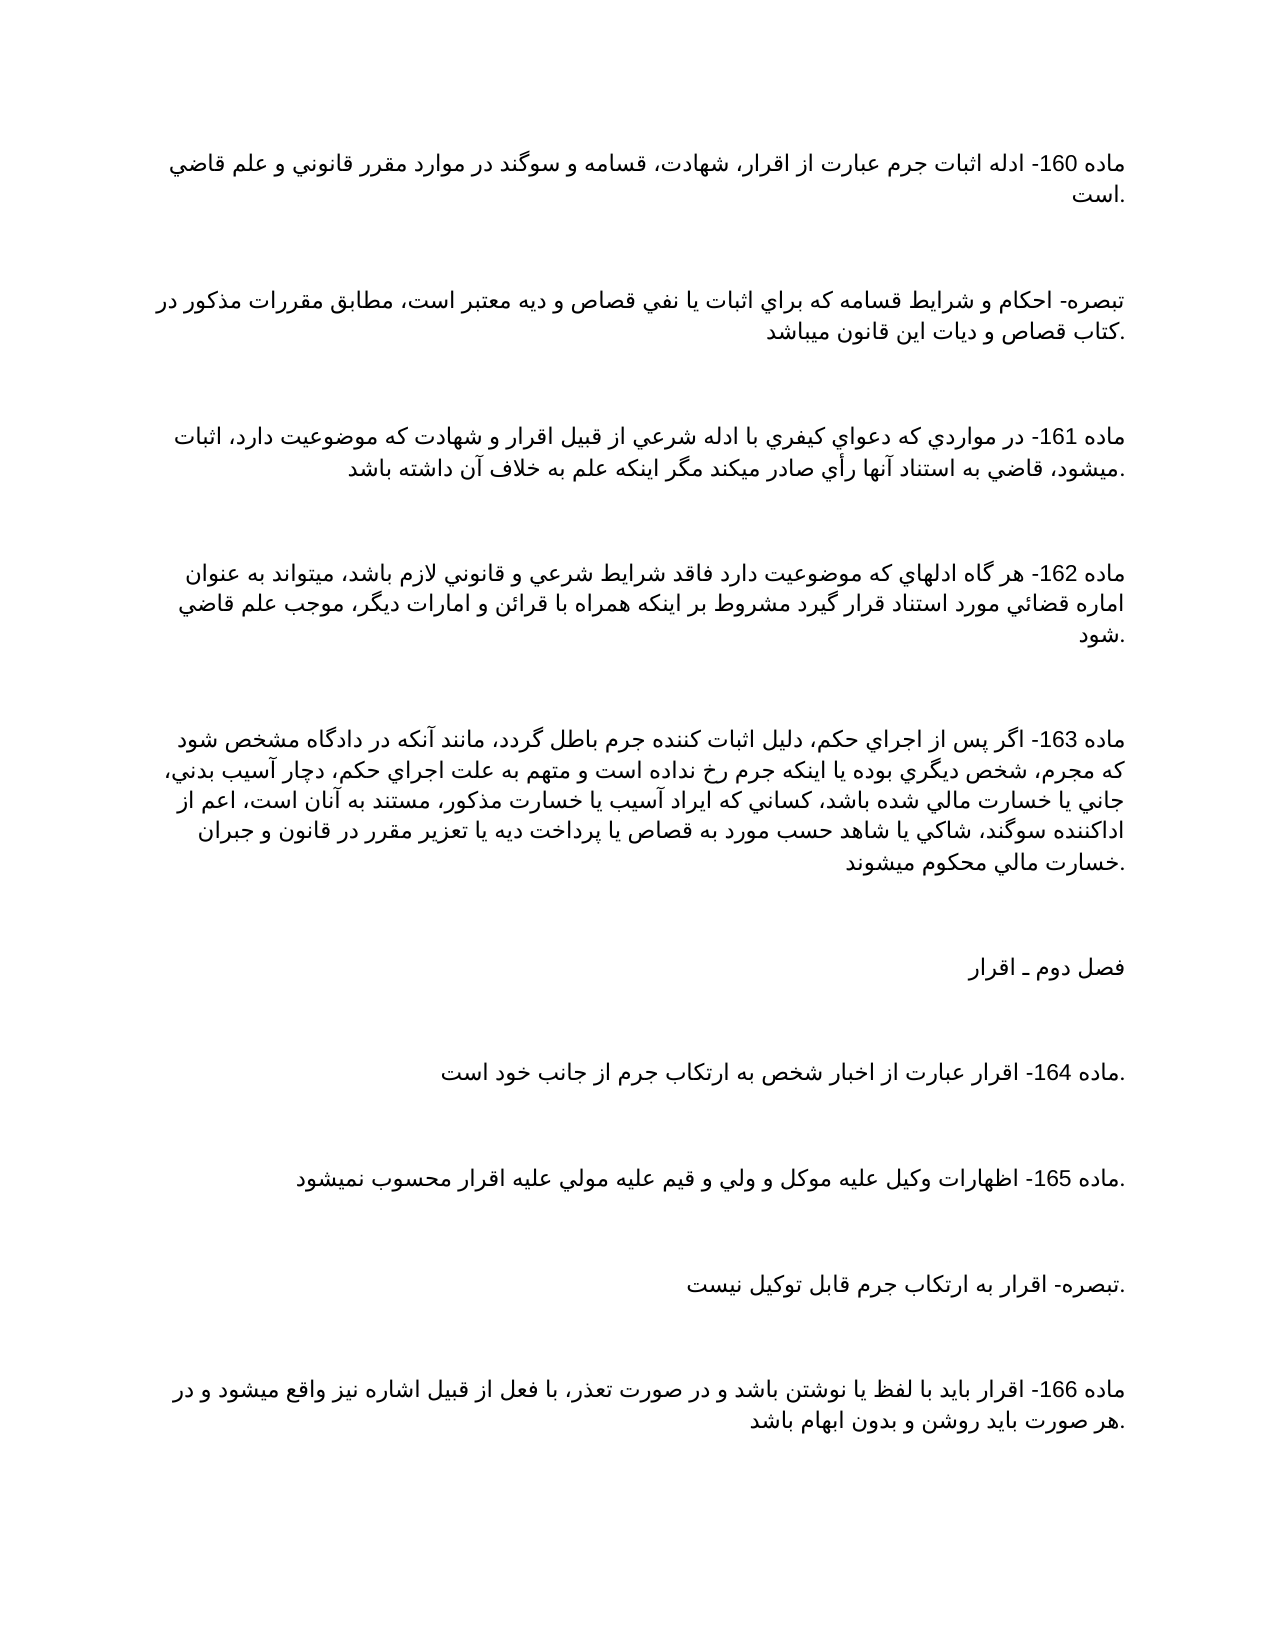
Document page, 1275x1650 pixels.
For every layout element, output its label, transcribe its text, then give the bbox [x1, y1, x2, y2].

text تبصره- اقرار به ارتكاب جرم قابل توكيل نيست. [150, 1270, 1125, 1298]
text ماده 162- هر گاه ادلهاي كه موضوعيت دارد فاقد شرايط شرعي و قانوني لازم باشد، ميتواند به عنوان اماره قضائي مورد استناد قرار گيرد مشروط بر اينكه همراه با قرائن و امارات ديگر، موجب علم قاضي شود. [150, 560, 1125, 648]
text ماده 164- اقرار عبارت از اخبار شخص به ارتكاب جرم از جانب خود است. [150, 1058, 1125, 1086]
text ماده 166- اقرار بايد با لفظ يا نوشتن باشد و در صورت تعذر، با فعل از قبيل اشاره نيز واقع ميشود و در هر صورت بايد روشن و بدون ابهام باشد. [150, 1376, 1125, 1434]
text ماده 163- اگر پس از اجراي حكم، دليل اثبات كننده جرم باطل گردد، مانند آنكه در دادگاه مشخص شود كه مجرم، شخص ديگري بوده يا اينكه جرم رخ نداده است و متهم به علت اجراي حكم، دچار آسيب بدني، جاني يا خسارت مالي شده باشد، كساني كه ايراد آسيب يا خسارت مذكور، مستند به آنان است، اعم از اداكننده سوگند، شاكي يا شاهد حسب مورد به قصاص يا پرداخت ديه يا تعزير مقرر در قانون و جبران خسارت مالي محكوم ميشوند. [150, 726, 1125, 876]
text فصل دوم ـ اقرار [150, 954, 1125, 980]
text ماده 165- اظهارات وكيل عليه موكل و ولي و قيم عليه مولي عليه اقرار محسوب نميشود. [150, 1164, 1125, 1192]
text ماده 161- در مواردي كه دعواي كيفري با ادله شرعي از قبيل اقرار و شهادت كه موضوعيت دارد، اثبات ميشود، قاضي به استناد آنها رأي صادر ميكند مگر اينكه علم به خلاف آن داشته باشد. [150, 423, 1125, 482]
text ماده 160- ادله اثبات جرم عبارت از اقرار، شهادت، قسامه و سوگند در موارد مقرر قانوني و علم قاضي است. [150, 150, 1125, 208]
text تبصره- احكام و شرايط قسامه كه براي اثبات يا نفي قصاص و ديه معتبر است، مطابق مقررات مذكور در كتاب قصاص و ديات اين قانون ميباشد. [150, 287, 1125, 345]
